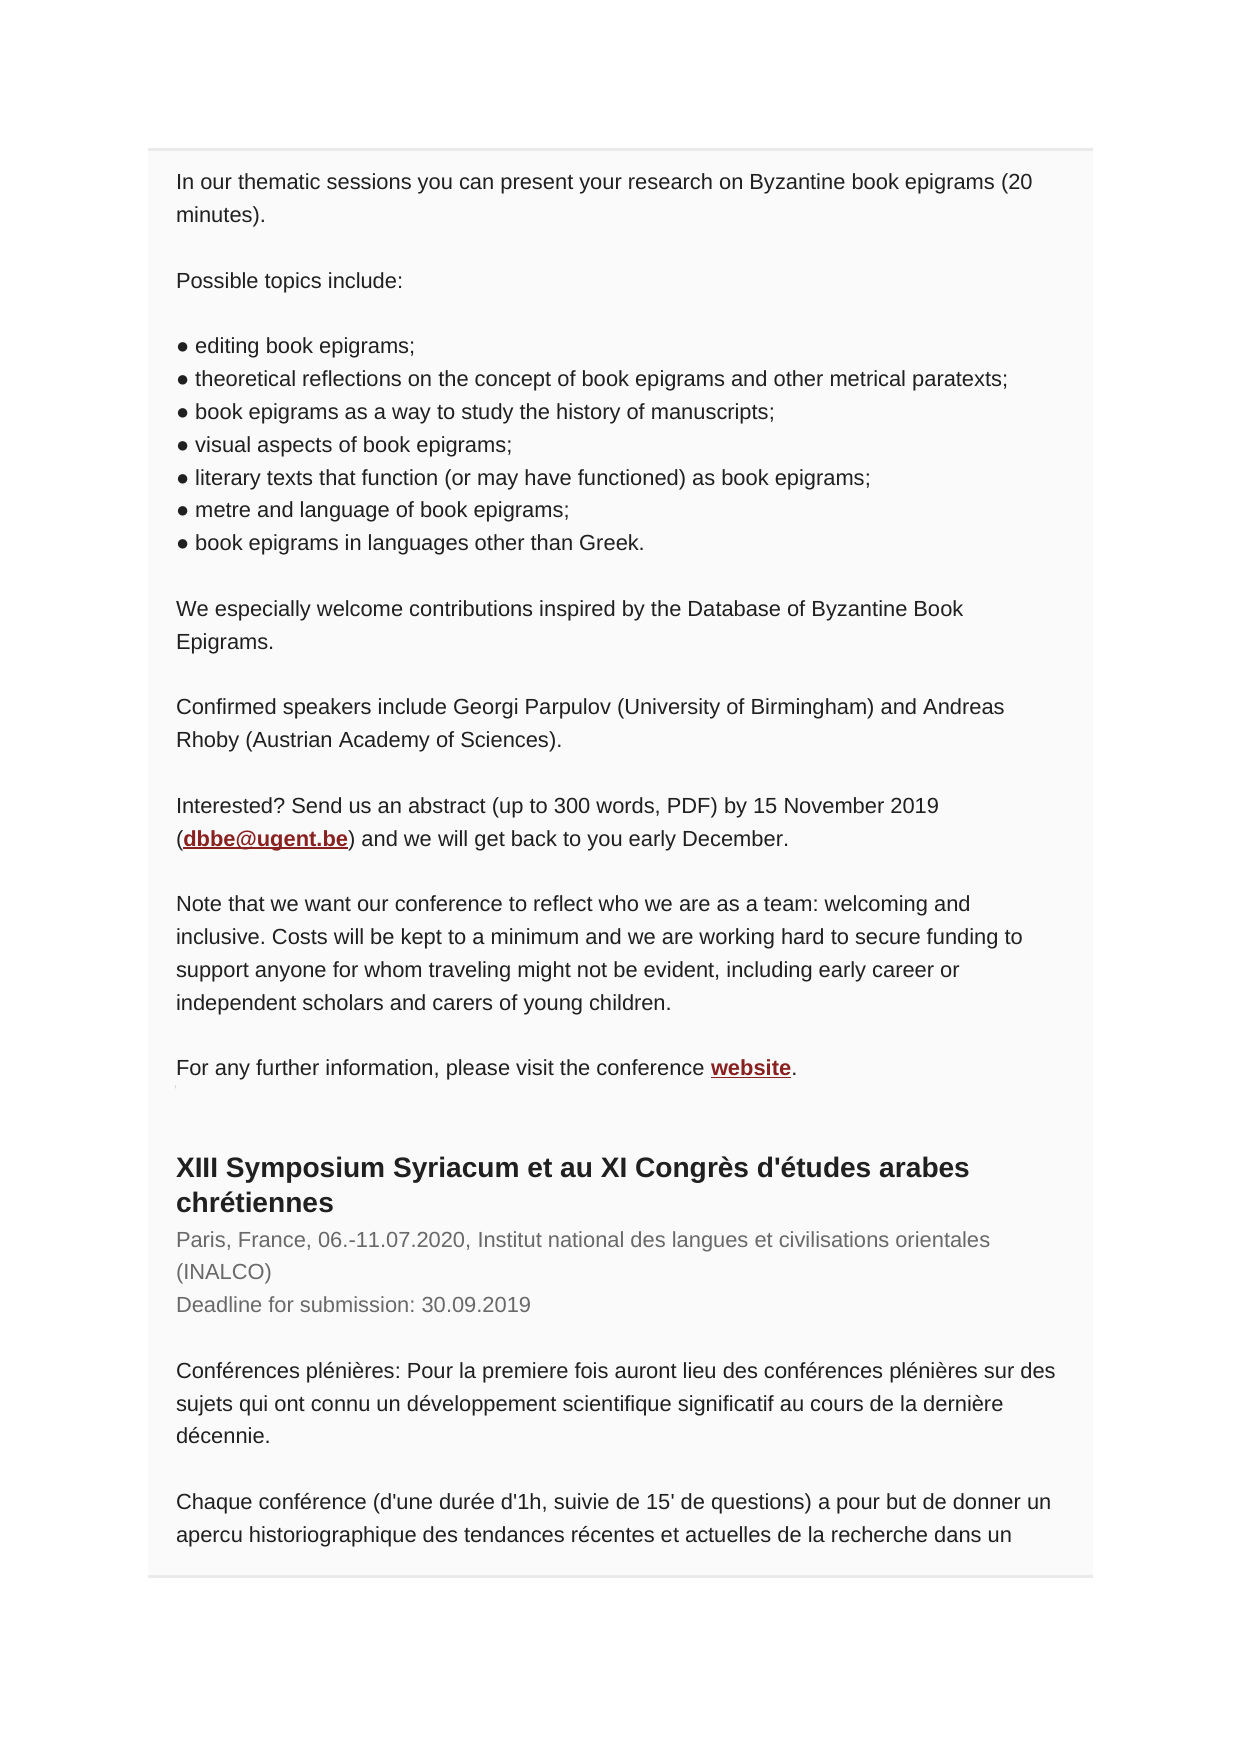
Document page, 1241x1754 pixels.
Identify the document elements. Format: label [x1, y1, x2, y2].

table_cell [148, 151, 1093, 1575]
